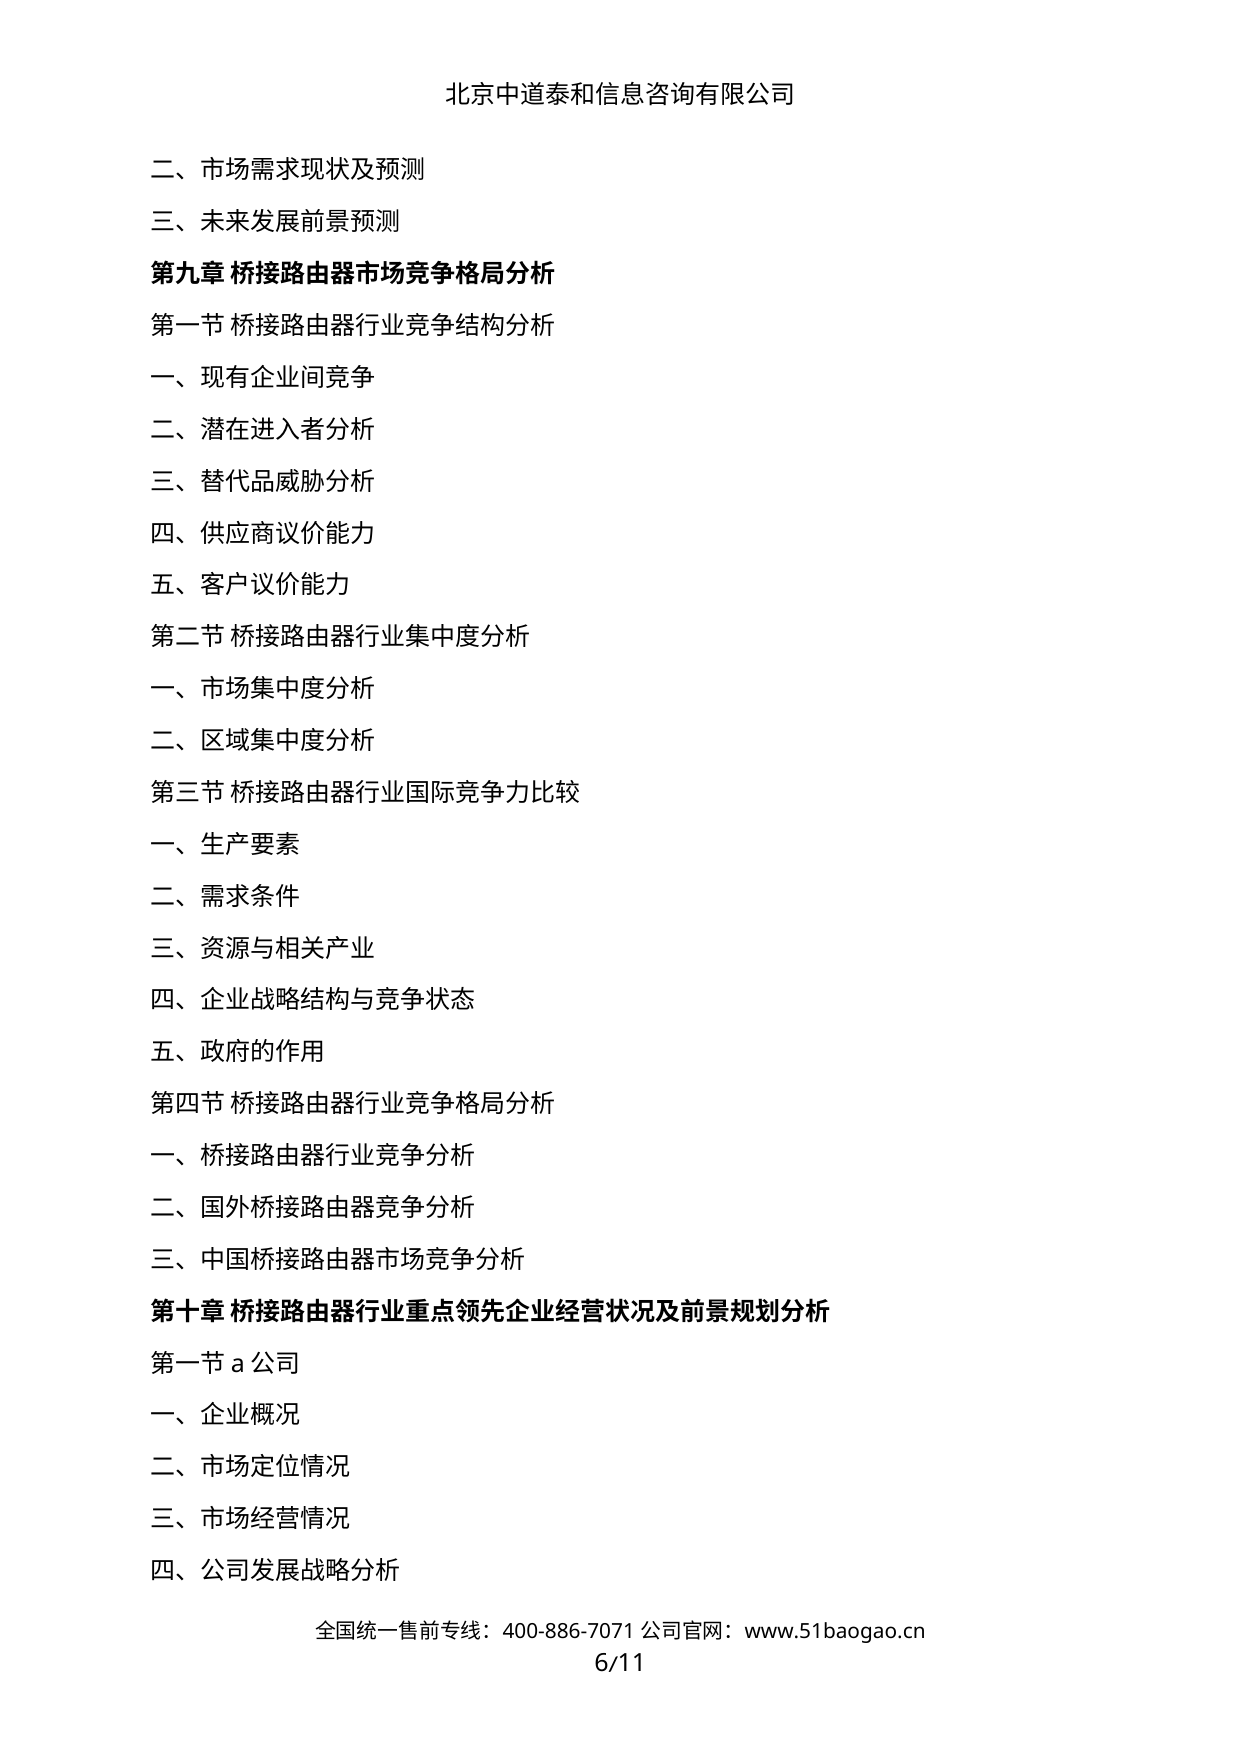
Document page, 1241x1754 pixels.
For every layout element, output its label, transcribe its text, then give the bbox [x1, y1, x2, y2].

text 四、供应商议价能力 [150, 513, 1090, 549]
text 五、政府的作用 [150, 1032, 1090, 1068]
text 第九章 桥接路由器市场竞争格局分析 [150, 254, 1090, 290]
text 第三节 桥接路由器行业国际竞争力比较 [150, 772, 1090, 809]
text 二、市场需求现状及预测 [150, 150, 1090, 186]
text 第一节 a公司 [150, 1343, 1090, 1379]
text 三、未来发展前景预测 [150, 202, 1090, 238]
text 五、客户议价能力 [150, 565, 1090, 601]
text 第四节 桥接路由器行业竞争格局分析 [150, 1084, 1090, 1120]
text 三、资源与相关产业 [150, 928, 1090, 964]
text 三、市场经营情况 [150, 1499, 1090, 1535]
text 一、桥接路由器行业竞争分析 [150, 1136, 1090, 1172]
text 一、现有企业间竞争 [150, 357, 1090, 394]
text 二、国外桥接路由器竞争分析 [150, 1187, 1090, 1224]
text 二、潜在进入者分析 [150, 409, 1090, 446]
text 三、替代品威胁分析 [150, 461, 1090, 497]
text 二、需求条件 [150, 876, 1090, 912]
text 一、生产要素 [150, 824, 1090, 861]
text 四、公司发展战略分析 [150, 1551, 1090, 1587]
text 第一节 桥接路由器行业竞争结构分析 [150, 306, 1090, 342]
text 第二节 桥接路由器行业集中度分析 [150, 617, 1090, 653]
text 一、企业概况 [150, 1395, 1090, 1431]
text 一、市场集中度分析 [150, 669, 1090, 705]
text 第十章 桥接路由器行业重点领先企业经营状况及前景规划分析 [150, 1291, 1090, 1327]
text 二、市场定位情况 [150, 1447, 1090, 1483]
text 四、企业战略结构与竞争状态 [150, 980, 1090, 1016]
text 二、区域集中度分析 [150, 721, 1090, 757]
text 三、中国桥接路由器市场竞争分析 [150, 1239, 1090, 1276]
